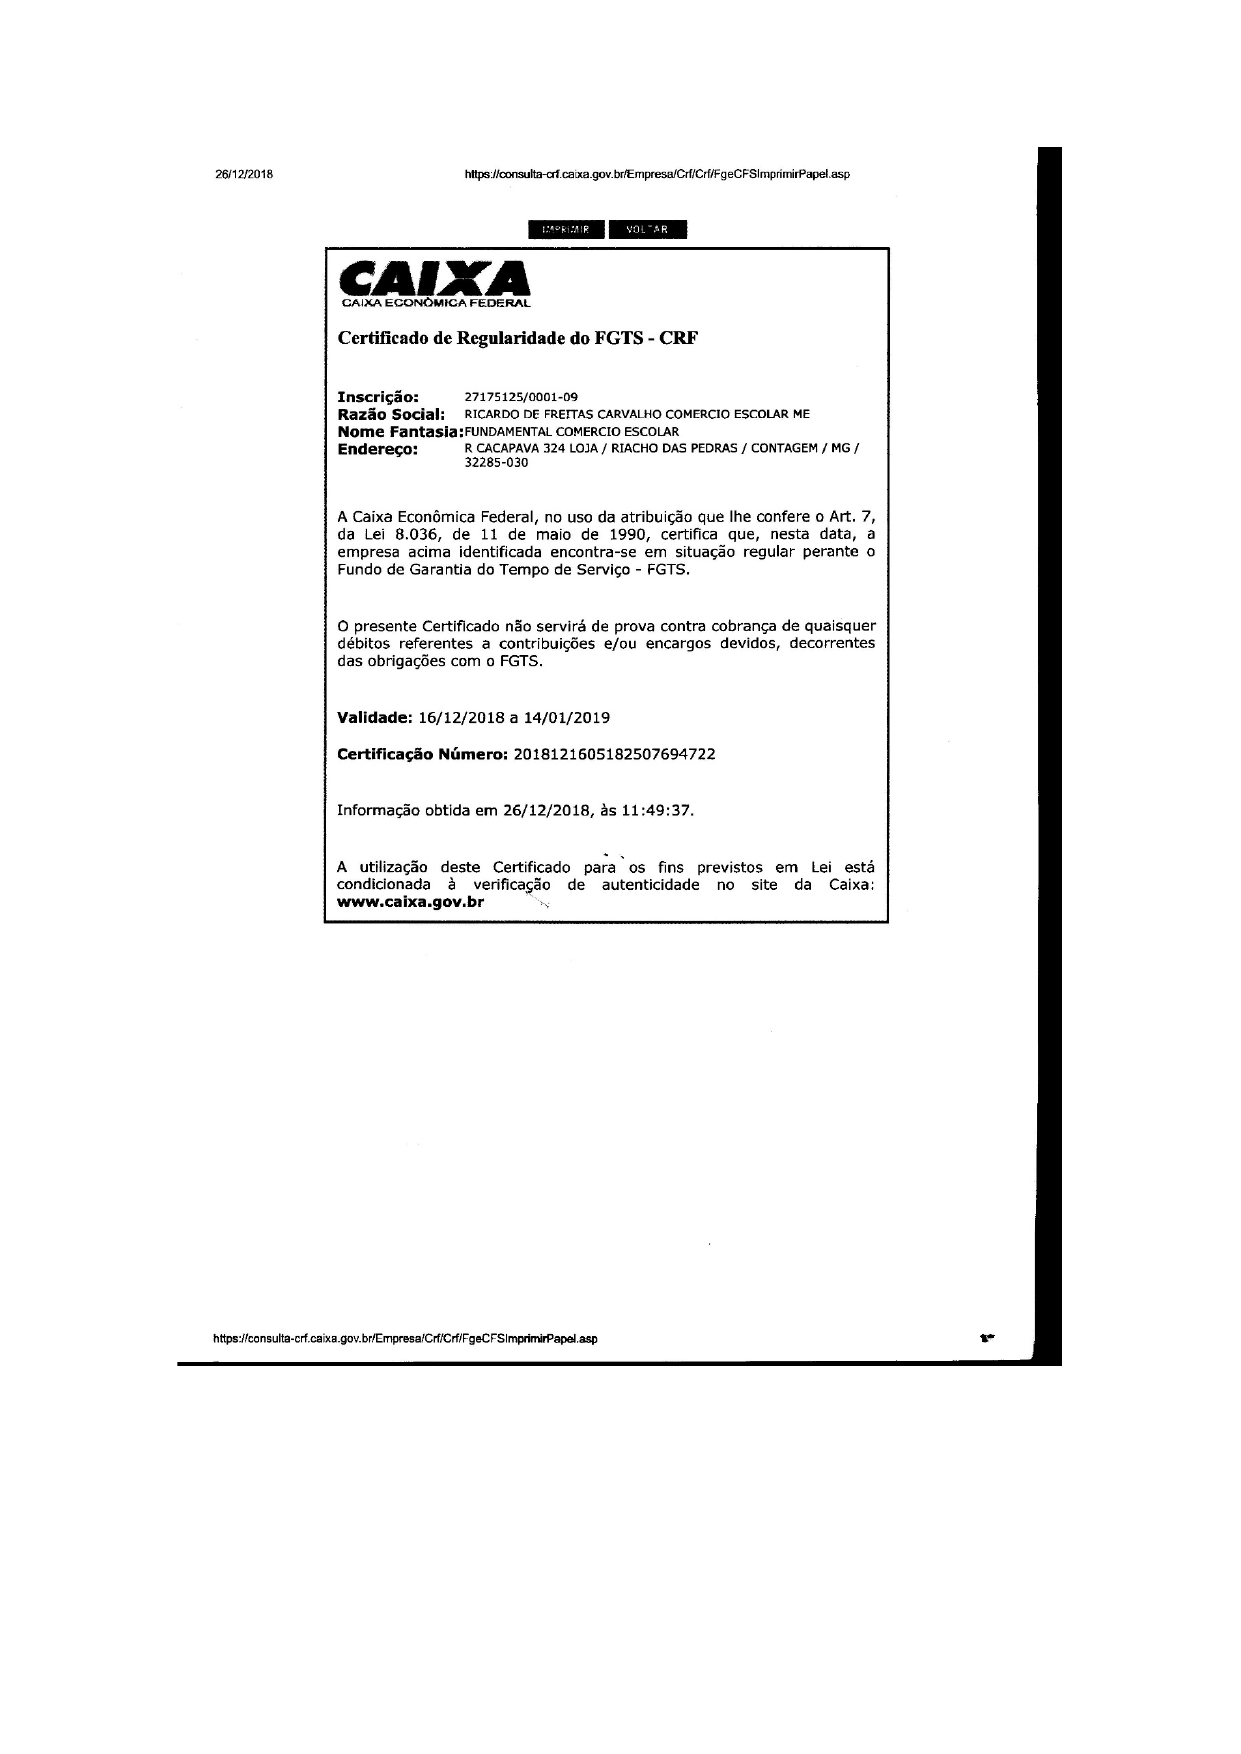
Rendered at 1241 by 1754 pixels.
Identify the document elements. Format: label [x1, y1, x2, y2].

picture [177, 147, 1063, 1366]
